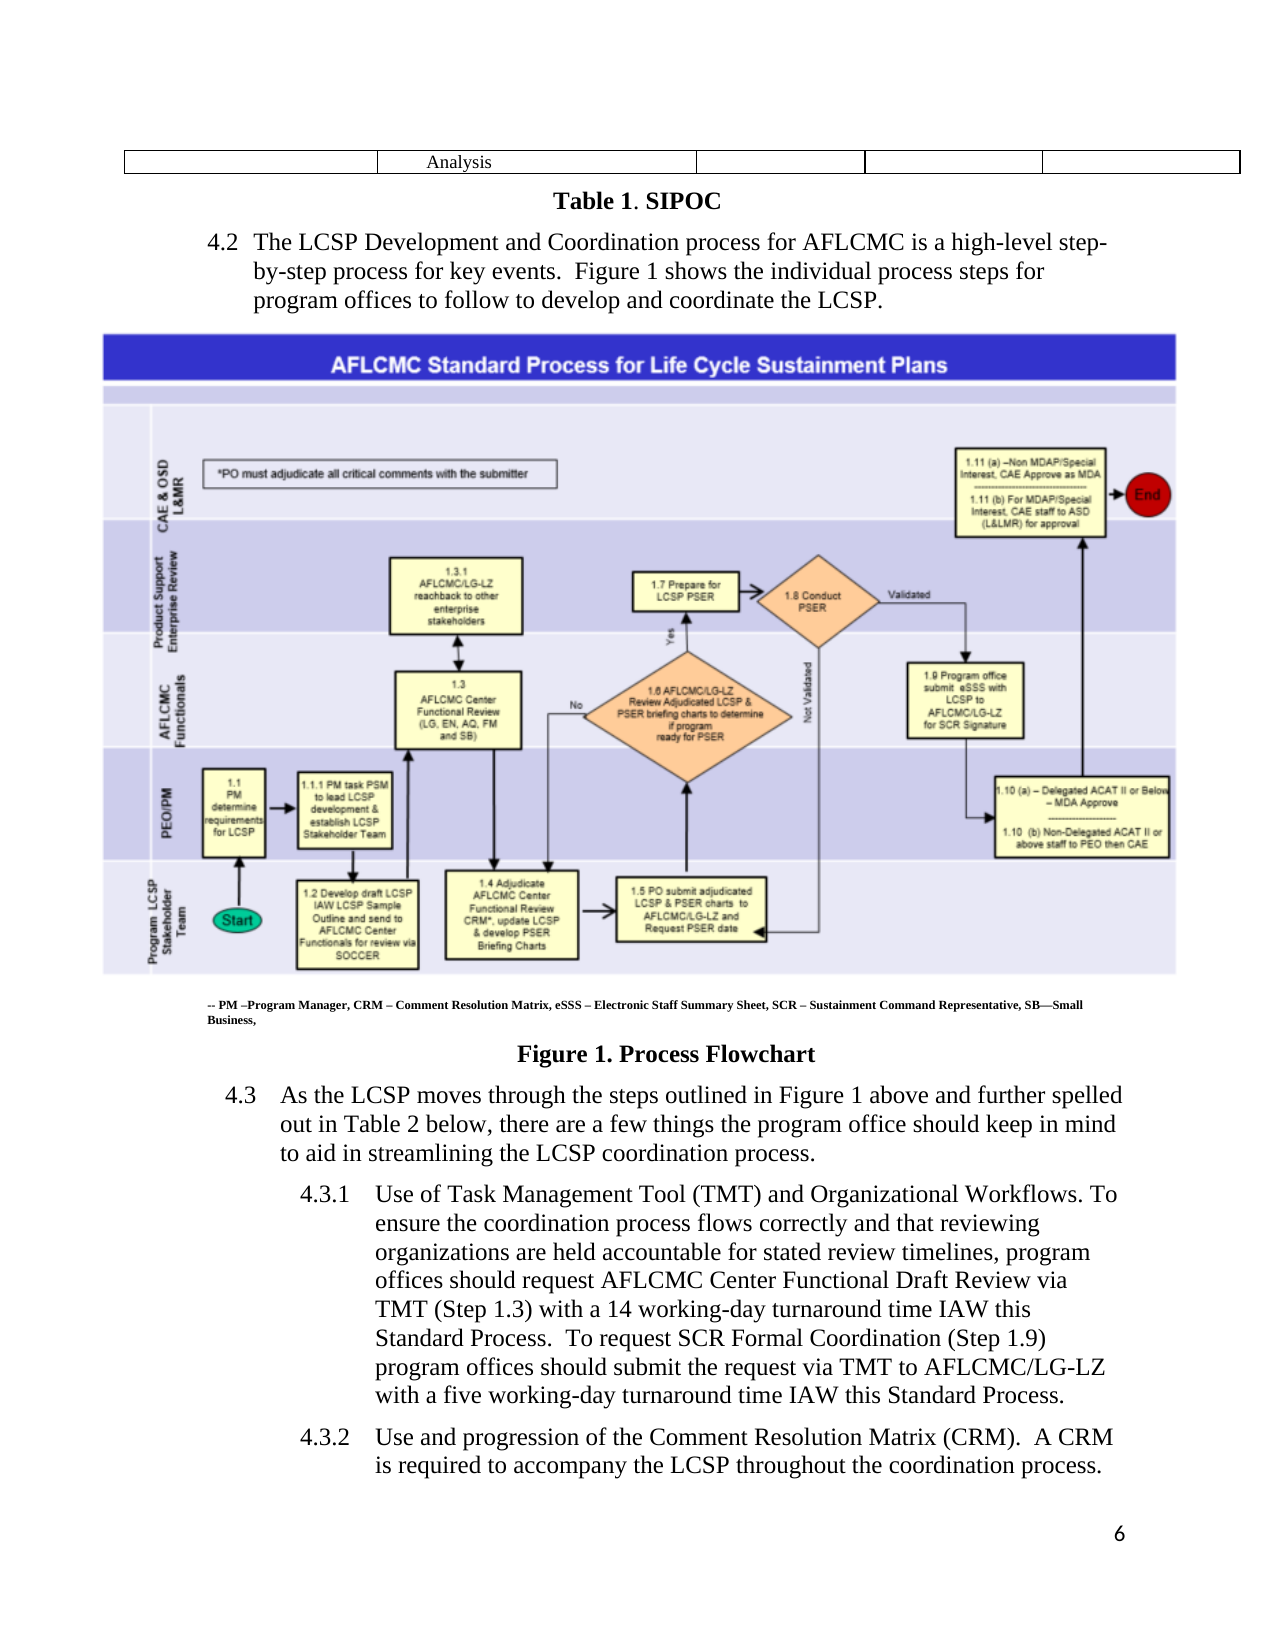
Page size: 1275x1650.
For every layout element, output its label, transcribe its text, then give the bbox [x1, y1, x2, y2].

list As the LCSP moves through the steps outlined in Figure 1 above and further spelled out in Table 2 below, there are a few things the program office should keep in mind to aid in streamlining the LCSP coordination process. [225, 1081, 1125, 1167]
list The LCSP Development and Coordination process for AFLCMC is a high-level step-by-step process for key events. Figure 1 shows the individual process steps for program offices to follow to develop and coordinate the LCSP. [207, 227, 1125, 314]
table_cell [866, 151, 1042, 173]
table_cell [125, 151, 377, 173]
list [300, 1422, 1125, 1479]
text Figure 1. Process Flowchart [207, 1039, 1125, 1068]
text Table 1. SIPOC [149, 186, 1125, 215]
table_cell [697, 151, 864, 173]
list Use of Task Management Tool (TMT) and Organizational Workflows. To ensure the coordination process flows correctly and that reviewing organizations are held accountable for stated review timelines, program offices should request AFLCMC Center Functional Draft Review via TMT (Step 1.3) with a 14 working-day turnaround time IAW this Standard Process. To request SCR Formal Coordination (Step 1.9) program offices should submit the request via TMT to AFLCMC/LG-LZ with a five working-day turnaround time IAW this Standard Process. [300, 1179, 1125, 1409]
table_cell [1043, 151, 1239, 173]
text -- PM –Program Manager, CRM – Comment Resolution Matrix, eSSS – Electronic Staff Summary Sheet, SCR – Sustainment Command Representative, SB—Small Business, [207, 980, 1125, 1027]
picture [93, 326, 1178, 980]
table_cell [378, 151, 696, 173]
